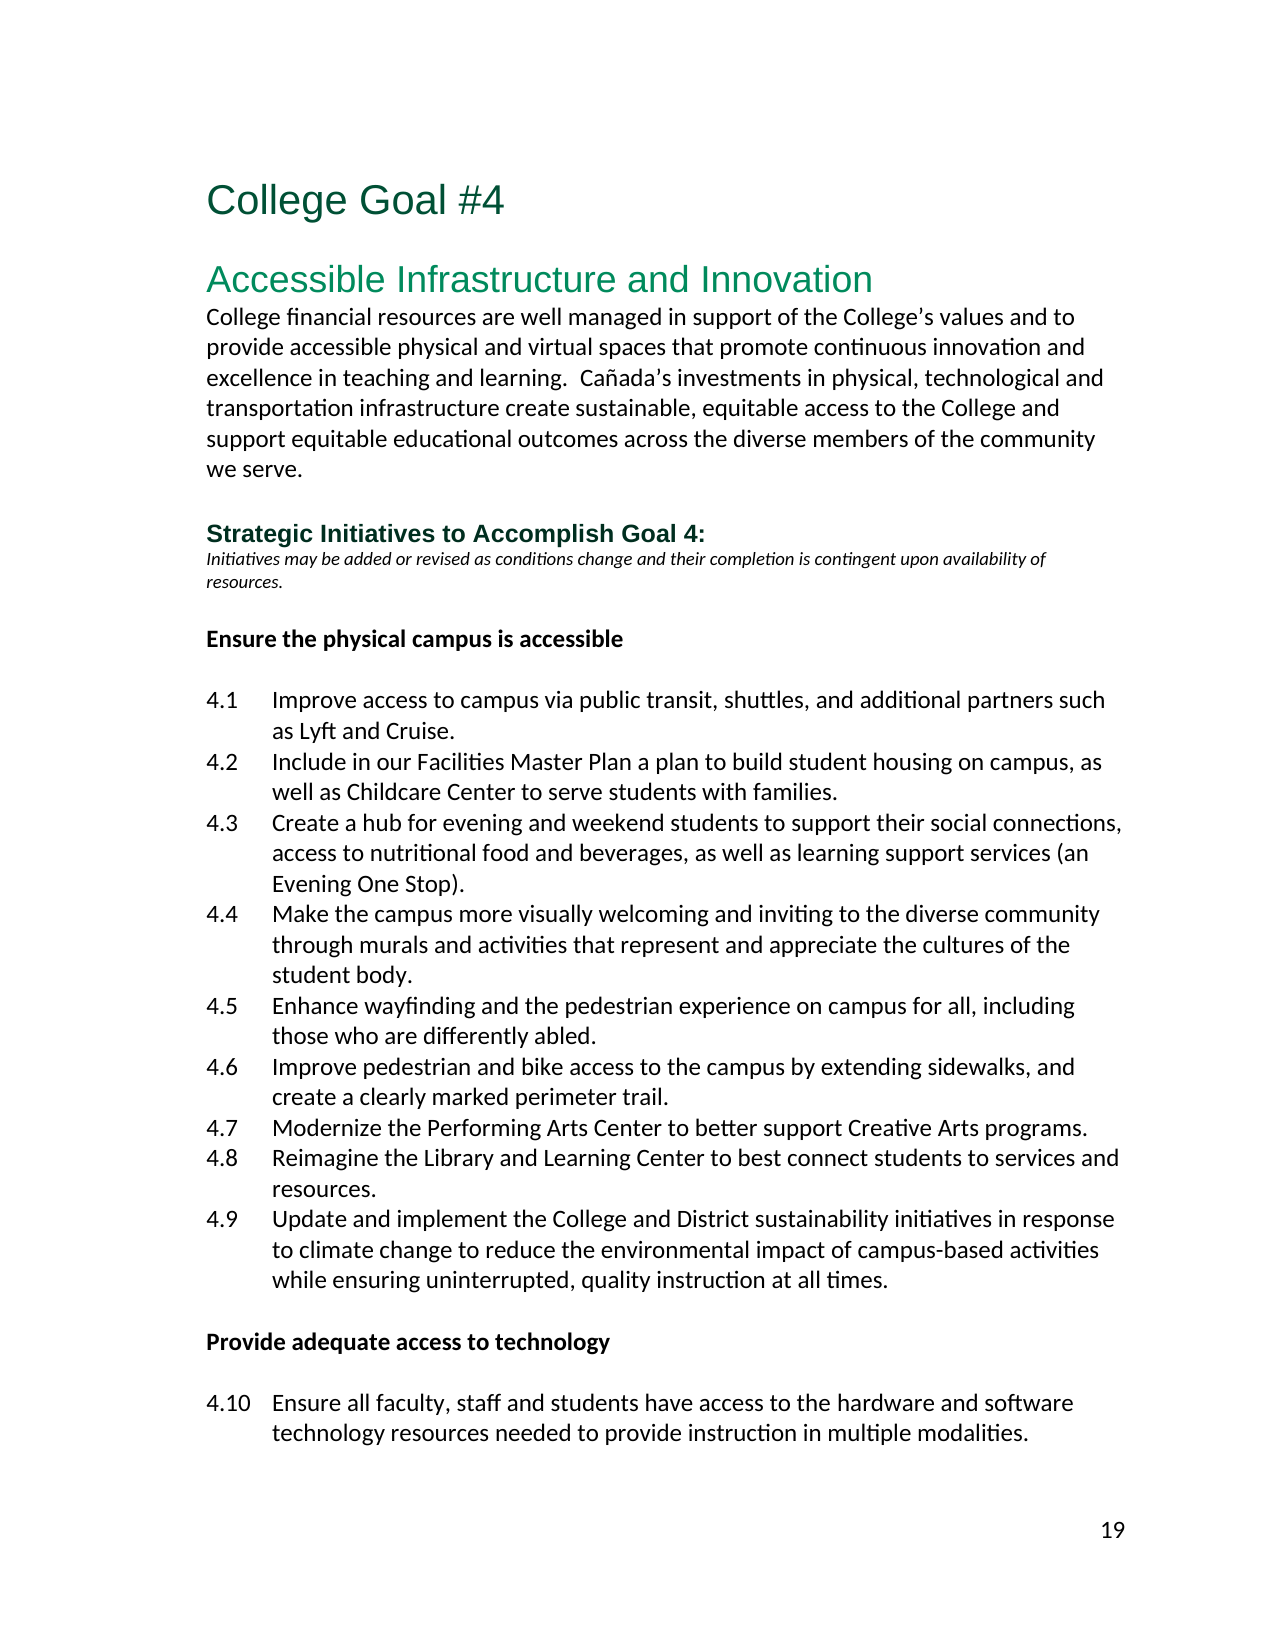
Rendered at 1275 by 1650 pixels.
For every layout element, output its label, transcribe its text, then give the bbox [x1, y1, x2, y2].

text Initiatives may be added or revised as conditions change and their completion is contingent upon availability of resources. [206, 547, 1125, 593]
list Enhance wayfinding and the pedestrian experience on campus for all, including those who are differently abled. [206, 990, 1125, 1051]
list Modernize the Performing Arts Center to better support Creative Arts programs. [206, 1112, 1125, 1142]
list Ensure all faculty, staff and students have access to the hardware and software technology resources needed to provide instruction in multiple modalities. [206, 1387, 1125, 1448]
list Improve access to campus via public transit, shuttles, and additional partners such as Lyft and Cruise. [206, 685, 1125, 746]
text College financial resources are well managed in support of the College’s values and to provide accessible physical and virtual spaces that promote continuous innovation and excellence in teaching and learning. Cañada’s investments in physical, technological and transportation infrastructure create sustainable, equitable access to the College and support equitable educational outcomes across the diverse members of the community we serve. [206, 301, 1125, 484]
subtitle Strategic Initiatives to Accomplish Goal 4: [206, 518, 1125, 547]
list Create a hub for evening and weekend students to support their social connections, access to nutritional food and beverages, as well as learning support services (an Evening One Stop). [206, 807, 1125, 898]
list Improve pedestrian and bike access to the campus by extending sidewalks, and create a clearly marked perimeter trail. [206, 1051, 1125, 1112]
subtitle Accessible Infrastructure and Innovation [206, 258, 1125, 301]
text Ensure the physical campus is accessible [206, 624, 1125, 654]
list Reimagine the Library and Learning Center to best connect students to services and resources. [206, 1142, 1125, 1203]
list Include in our Facilities Master Plan a plan to build student housing on campus, as well as Childcare Center to serve students with families. [206, 746, 1125, 807]
list Update and implement the College and District sustainability initiatives in response to climate change to reduce the environmental impact of campus-based activities while ensuring uninterrupted, quality instruction at all times. [206, 1203, 1125, 1295]
text Provide adequate access to technology [206, 1326, 1125, 1356]
list Make the campus more visually welcoming and inviting to the diverse community through murals and activities that represent and appreciate the cultures of the student body. [206, 898, 1125, 990]
subtitle College Goal #4 [206, 175, 1125, 223]
